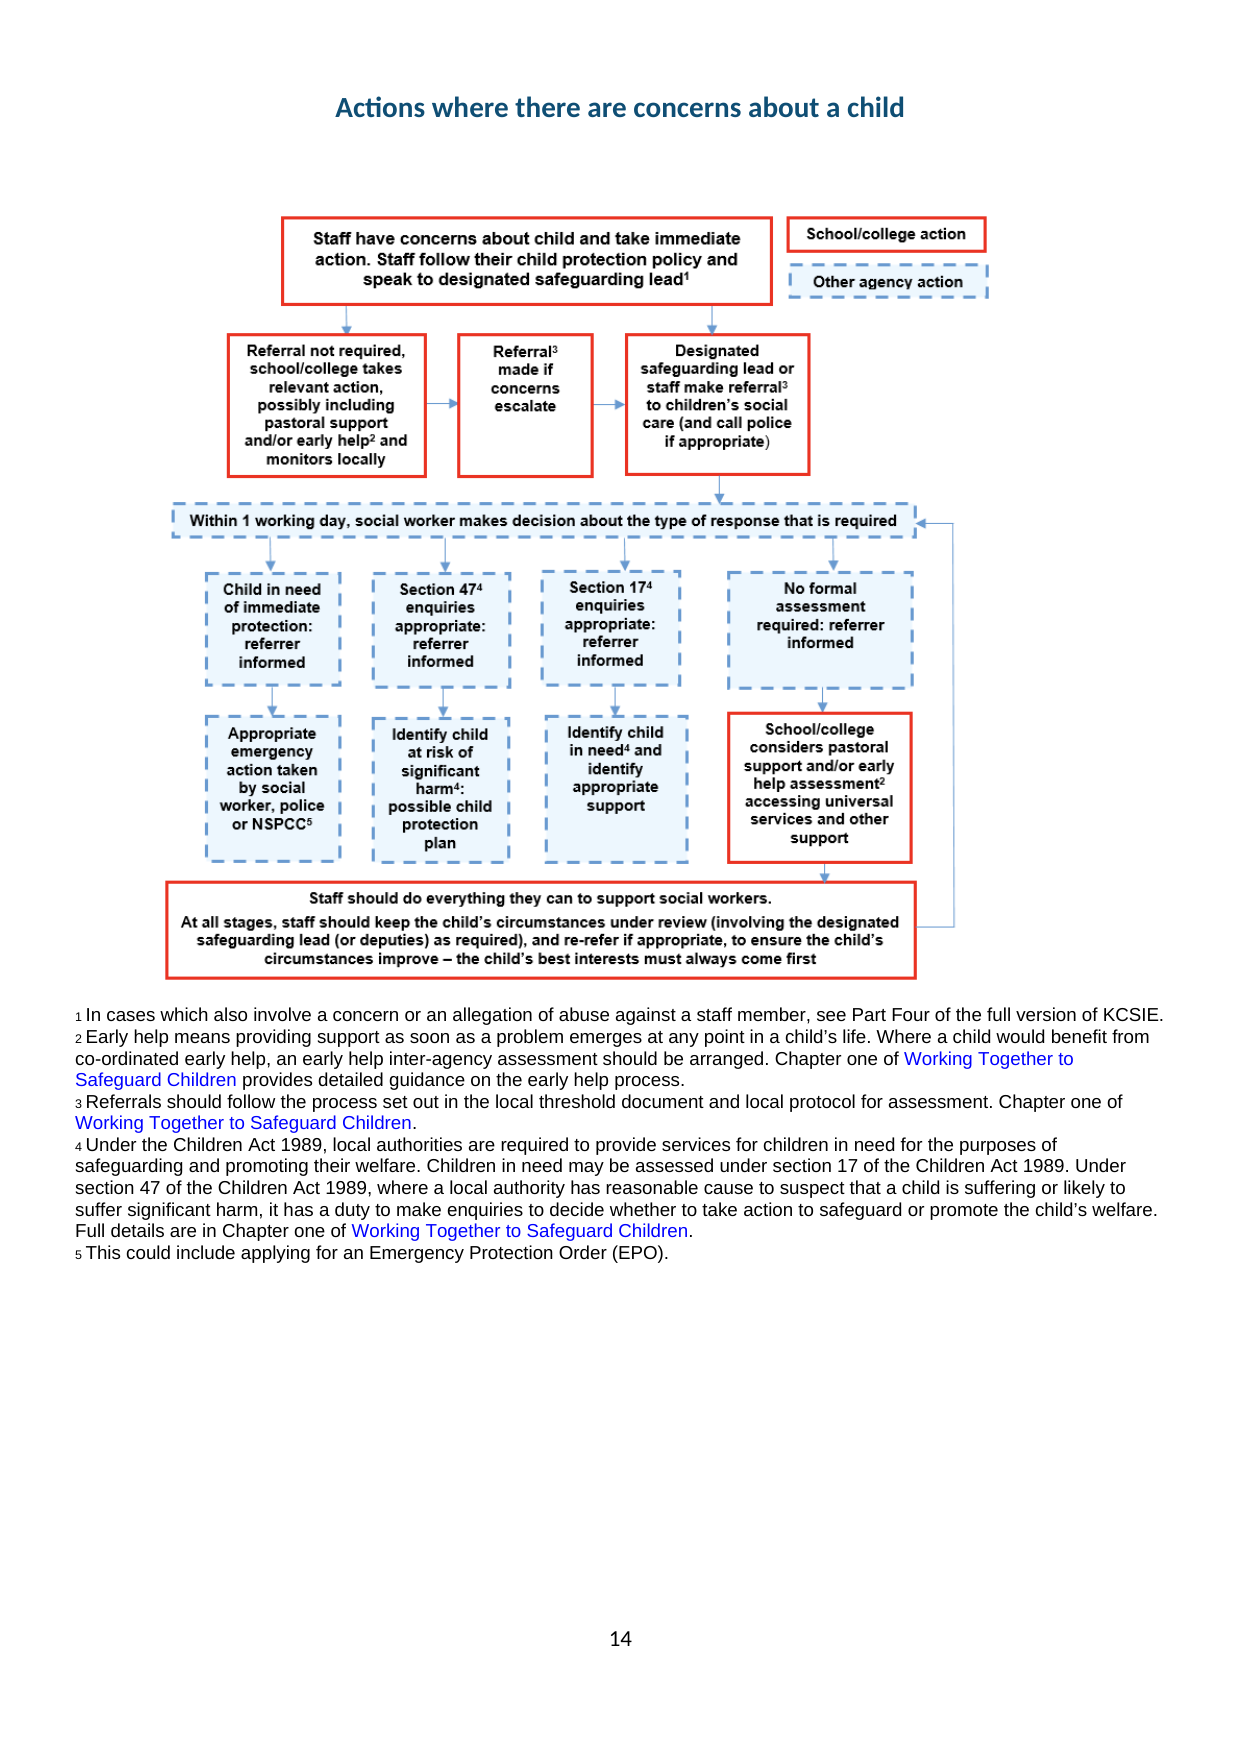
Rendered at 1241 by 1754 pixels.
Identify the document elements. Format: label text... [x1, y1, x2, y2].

text 3 Referrals should follow the process set out in the local threshold document and local protocol for assessment. Chapter one of Working Together to Safeguard Children. [75, 1091, 1165, 1134]
text 1 In cases which also involve a concern or an allegation of abuse against a staff member, see Part Four of the full version of KCSIE. [75, 1004, 1165, 1026]
text 2 Early help means providing support as soon as a problem emerges at any point in a child’s life. Where a child would benefit from co-ordinated early help, an early help inter-agency assessment should be arranged. Chapter one of Working Together to Safeguard Children provides detailed guidance on the early help process. [75, 1026, 1165, 1091]
text 4 Under the Children Act 1989, local authorities are required to provide services for children in need for the purposes of safeguarding and promoting their welfare. Children in need may be assessed under section 17 of the Children Act 1989. Under section 47 of the Children Act 1989, where a local authority has reasonable cause to suspect that a child is suffering or likely to suffer significant harm, it has a duty to make enquiries to decide whether to take action to safeguard or promote the child’s welfare. Full details are in Chapter one of Working Together to Safeguard Children. [75, 1134, 1165, 1241]
picture [157, 208, 994, 986]
text Actions where there are concerns about a child [75, 89, 1165, 124]
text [75, 1241, 1165, 1263]
